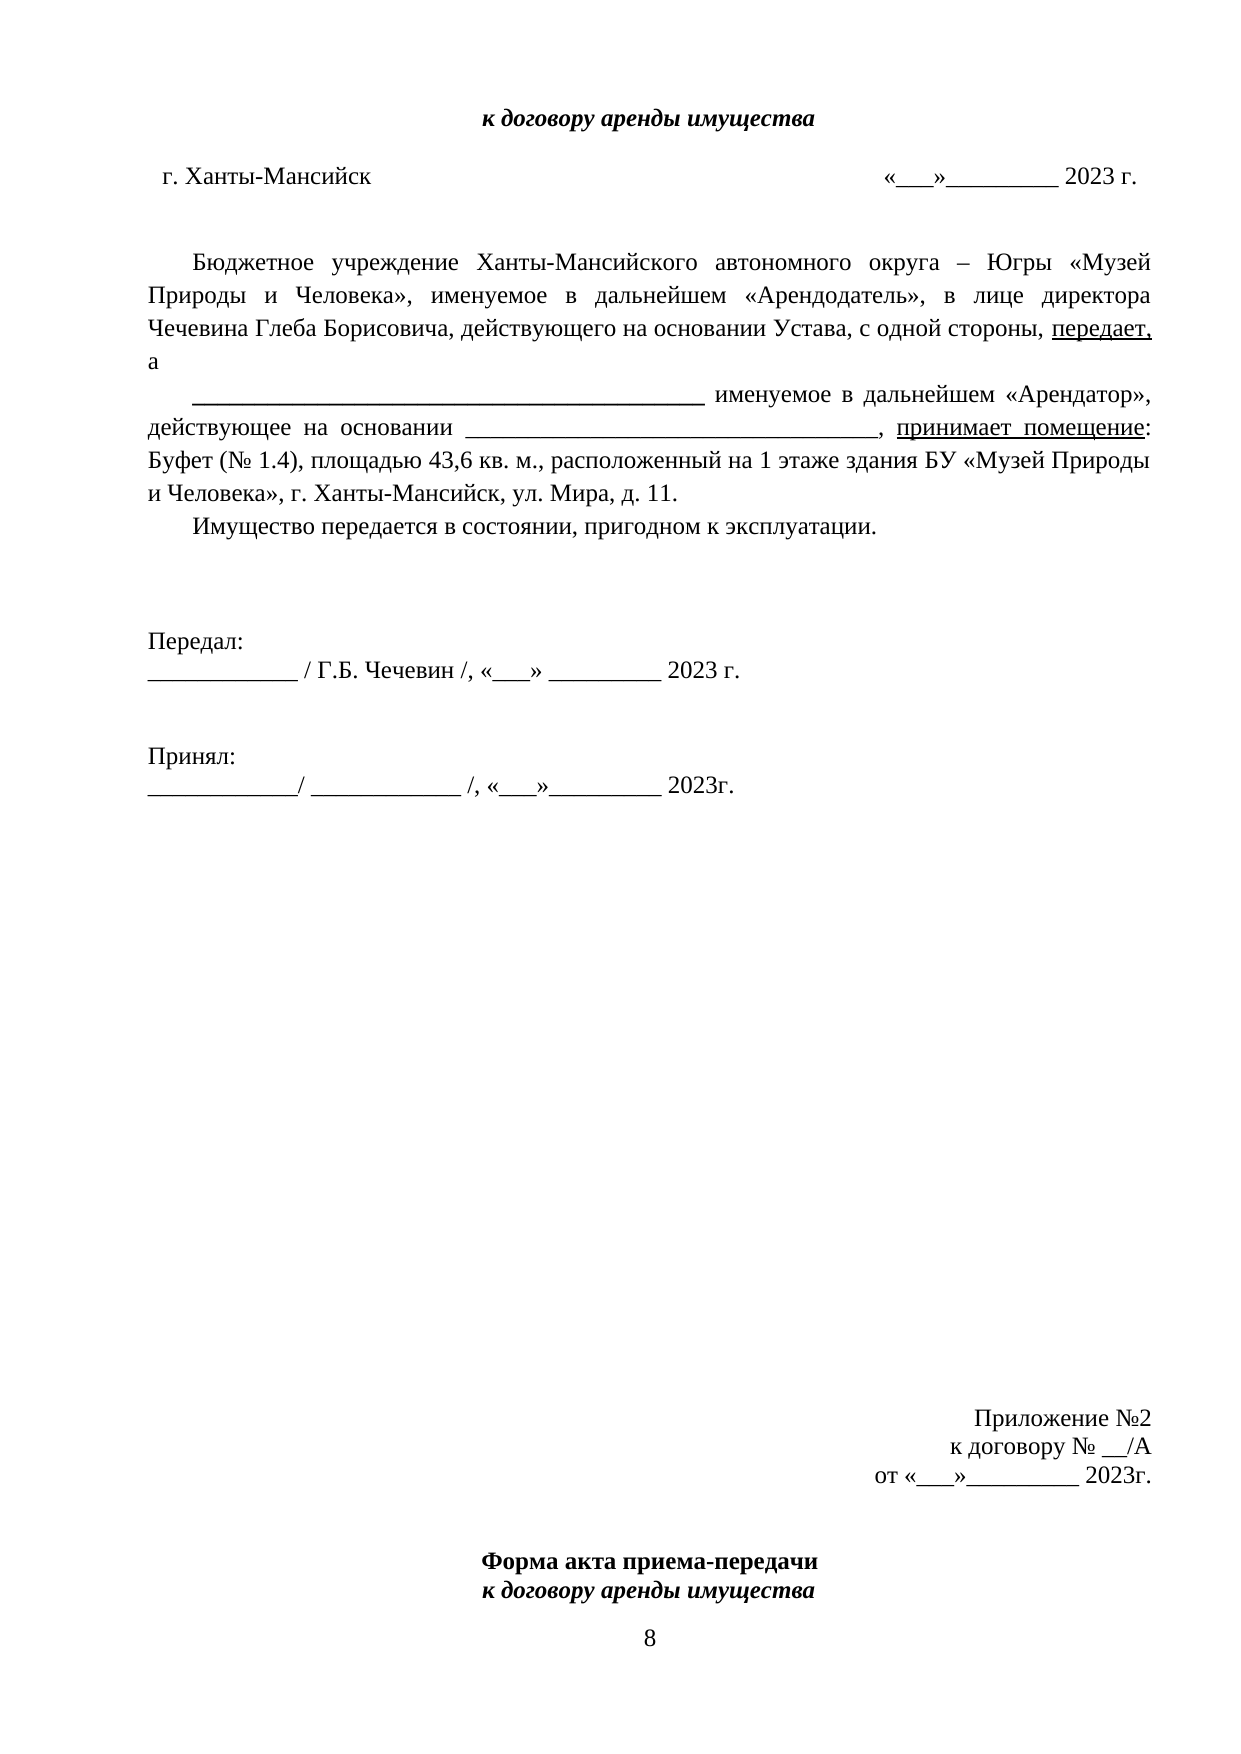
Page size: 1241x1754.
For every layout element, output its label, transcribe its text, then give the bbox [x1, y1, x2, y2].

text Бюджетное учреждение Ханты-Мансийского автономного округа – Югры «Музей Природы и Человека», именуемое в дальнейшем «Арендодатель», в лице директора Чечевина Глеба Борисовича, действующего на основании Устава, с одной стороны, передает, а [148, 247, 1152, 375]
text г. Ханты-Мансийск «___»_________ 2023 г. [148, 161, 1152, 190]
text ____________ / Г.Б. Чечевин /, «___» _________ 2023 г. [148, 655, 1152, 684]
text Имущество передается в состоянии, пригодном к эксплуатации. [148, 511, 1152, 540]
text к договору № __/А [148, 1431, 1152, 1460]
text от «___»_________ 2023г. [148, 1460, 1152, 1489]
text Передал: [148, 626, 1152, 655]
text Принял: [148, 741, 1152, 770]
text к договору аренды имущества [148, 1575, 1152, 1604]
text Форма акта приема-передачи [148, 1546, 1152, 1575]
text Приложение №2 [148, 1403, 1152, 1431]
text к договору аренды имущества [148, 103, 1152, 132]
text _________________________________________ именуемое в дальнейшем «Арендатор», действующее на основании _________________________________, принимает помещение: Буфет (№ 1.4), площадью 43,6 кв. м., расположенный на 1 этаже здания БУ «Музей Природы и Человека», г. Ханты-Мансийск, ул. Мира, д. 11. [148, 379, 1152, 507]
text ____________/ ____________ /, «___»_________ 2023г. [148, 770, 1152, 799]
